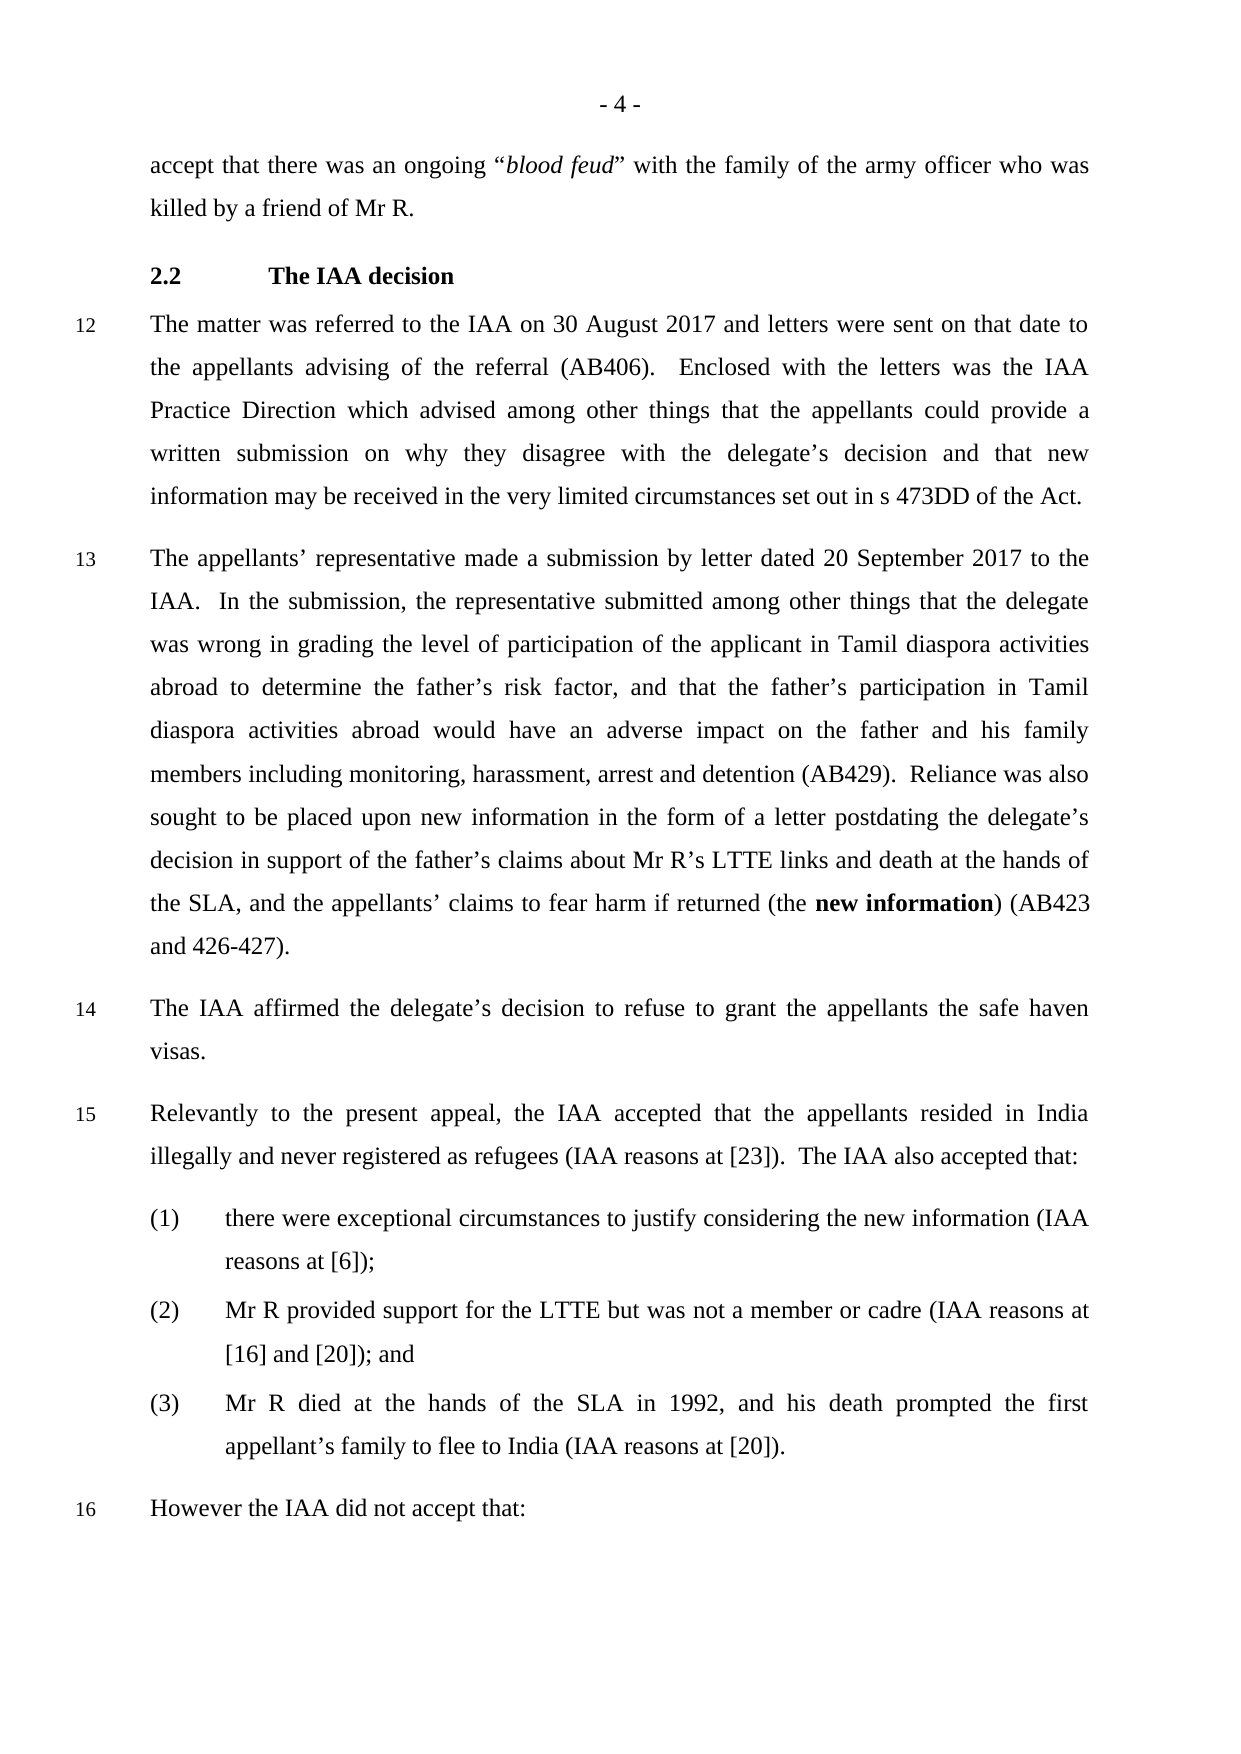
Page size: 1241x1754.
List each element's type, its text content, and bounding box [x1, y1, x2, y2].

subtitle The IAA decision [150, 261, 1090, 290]
text The IAA affirmed the delegate’s decision to refuse to grant the appellants the safe haven visas. [75, 993, 1090, 1065]
text Relevantly to the present appeal, the IAA accepted that the appellants resided in India illegally and never registered as refugees (IAA reasons at [23]). The IAA also accepted that: [75, 1098, 1090, 1170]
text The appellants’ representative made a submission by letter dated 20 September 2017 to the IAA. In the submission, the representative submitted among other things that the delegate was wrong in grading the level of participation of the applicant in Tamil diaspora activities abroad to determine the father’s risk factor, and that the father’s participation in Tamil diaspora activities abroad would have an adverse impact on the father and his family members including monitoring, harassment, arrest and detention (AB429). Reliance was also sought to be placed upon new information in the form of a letter postdating the delegate’s decision in support of the father’s claims about Mr R’s LTTE links and death at the hands of the SLA, and the appellants’ claims to fear harm if returned (the new information) (AB423 and 426-427). [75, 543, 1090, 960]
list Mr R provided support for the LTTE but was not a member or cadre (IAA reasons at [16] and [20]); and [150, 1296, 1090, 1367]
text However the IAA did not accept that: [75, 1493, 1090, 1522]
list Mr R died at the hands of the SLA in 1992, and his death prompted the first appellant’s family to flee to India (IAA reasons at [20]). [150, 1388, 1090, 1460]
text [75, 150, 1090, 222]
list there were exceptional circumstances to justify considering the new information (IAA reasons at [6]); [150, 1203, 1090, 1275]
text The matter was referred to the IAA on 30 August 2017 and letters were sent on that date to the appellants advising of the referral (AB406). Enclosed with the letters was the IAA Practice Direction which advised among other things that the appellants could provide a written submission on why they disagree with the delegate’s decision and that new information may be received in the very limited circumstances set out in s 473DD of the Act. [75, 309, 1090, 510]
